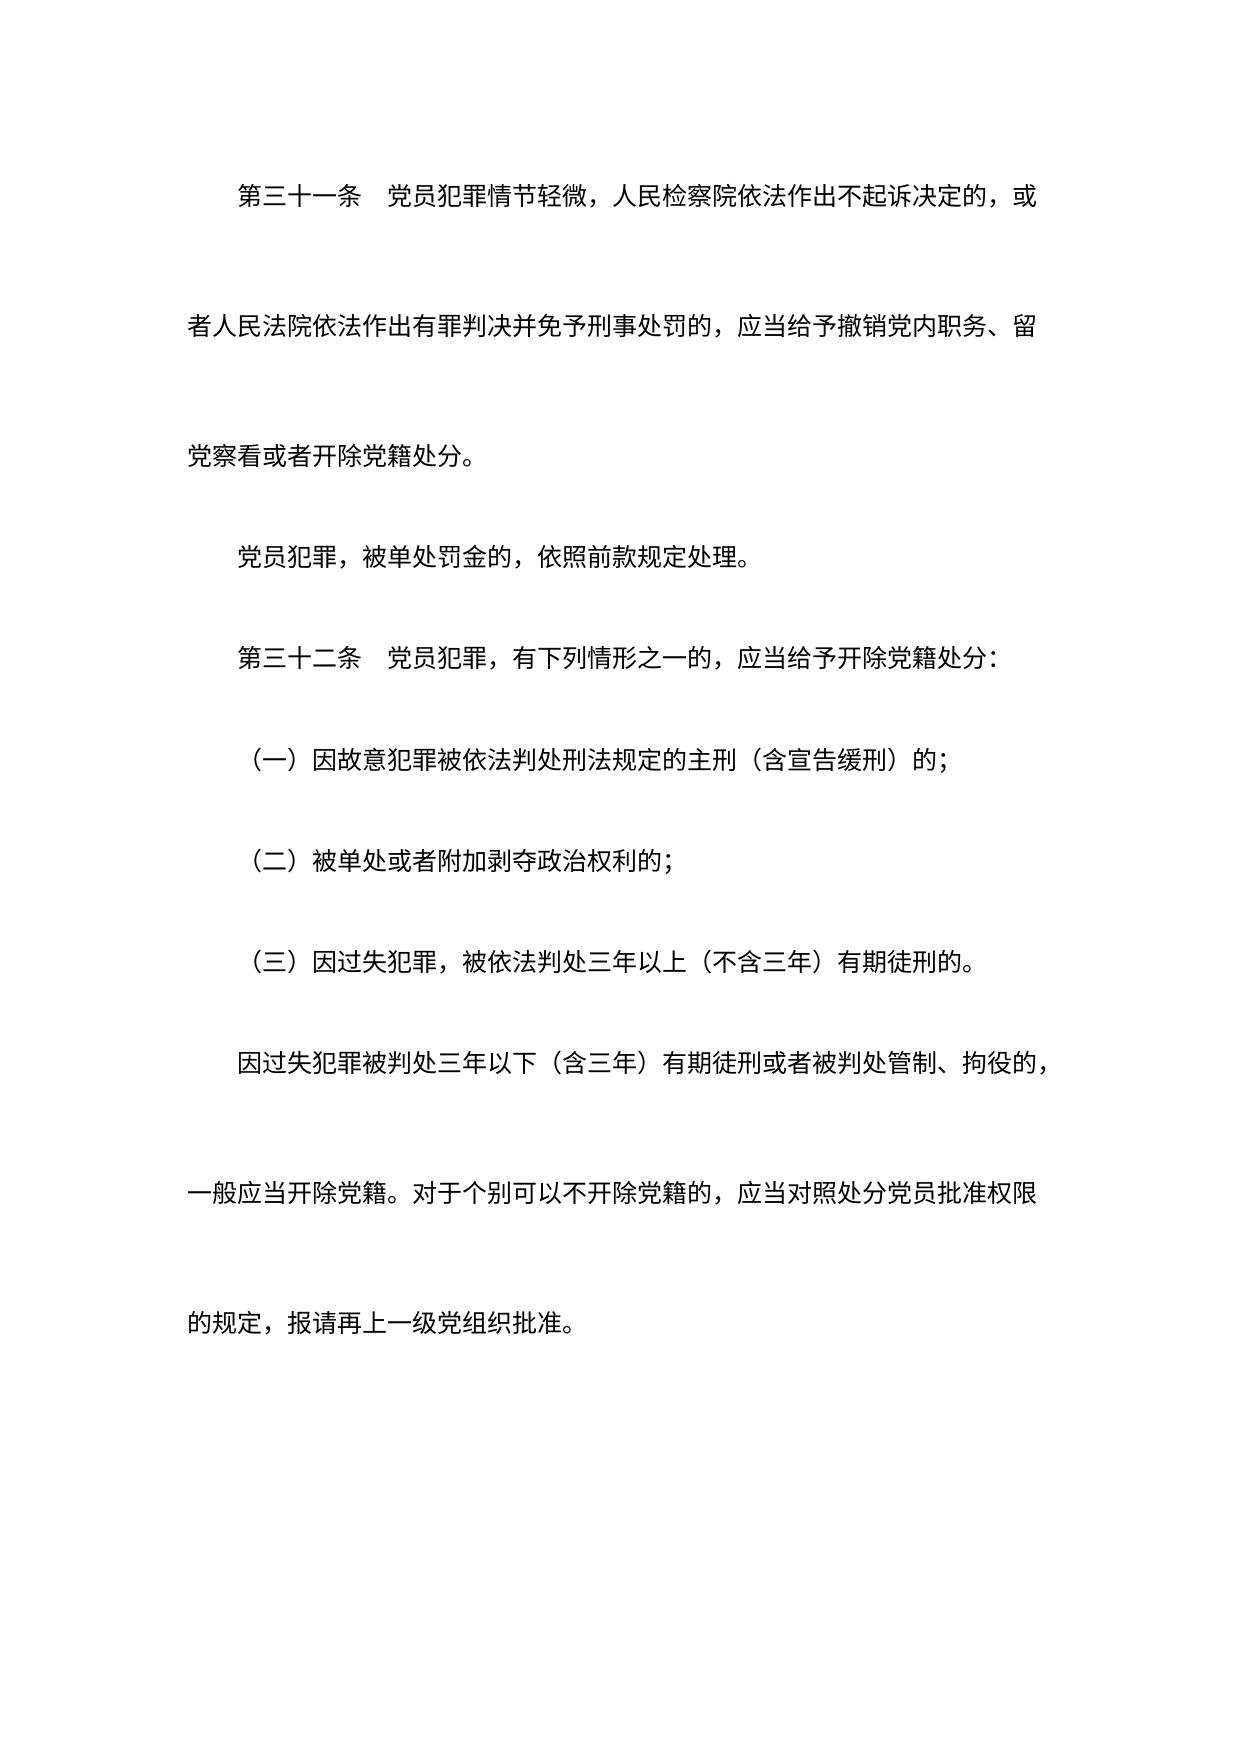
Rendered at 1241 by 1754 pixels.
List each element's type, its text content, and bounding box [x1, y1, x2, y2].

text 第三十二条 党员犯罪，有下列情形之一的，应当给予开除党籍处分： [187, 624, 1053, 689]
text （一）因故意犯罪被依法判处刑法规定的主刑（含宣告缓刑）的； [187, 726, 1053, 791]
text （二）被单处或者附加剥夺政治权利的； [187, 827, 1053, 892]
text 因过失犯罪被判处三年以下（含三年）有期徒刑或者被判处管制、拘役的，一般应当开除党籍。对于个别可以不开除党籍的，应当对照处分党员批准权限的规定，报请再上一级党组织批准。 [187, 1029, 1053, 1354]
text 第三十一条 党员犯罪情节轻微，人民检察院依法作出不起诉决定的，或者人民法院依法作出有罪判决并免予刑事处罚的，应当给予撤销党内职务、留党察看或者开除党籍处分。 [187, 162, 1053, 487]
text 党员犯罪，被单处罚金的，依照前款规定处理。 [187, 523, 1053, 588]
text （三）因过失犯罪，被依法判处三年以上（不含三年）有期徒刑的。 [187, 928, 1053, 993]
